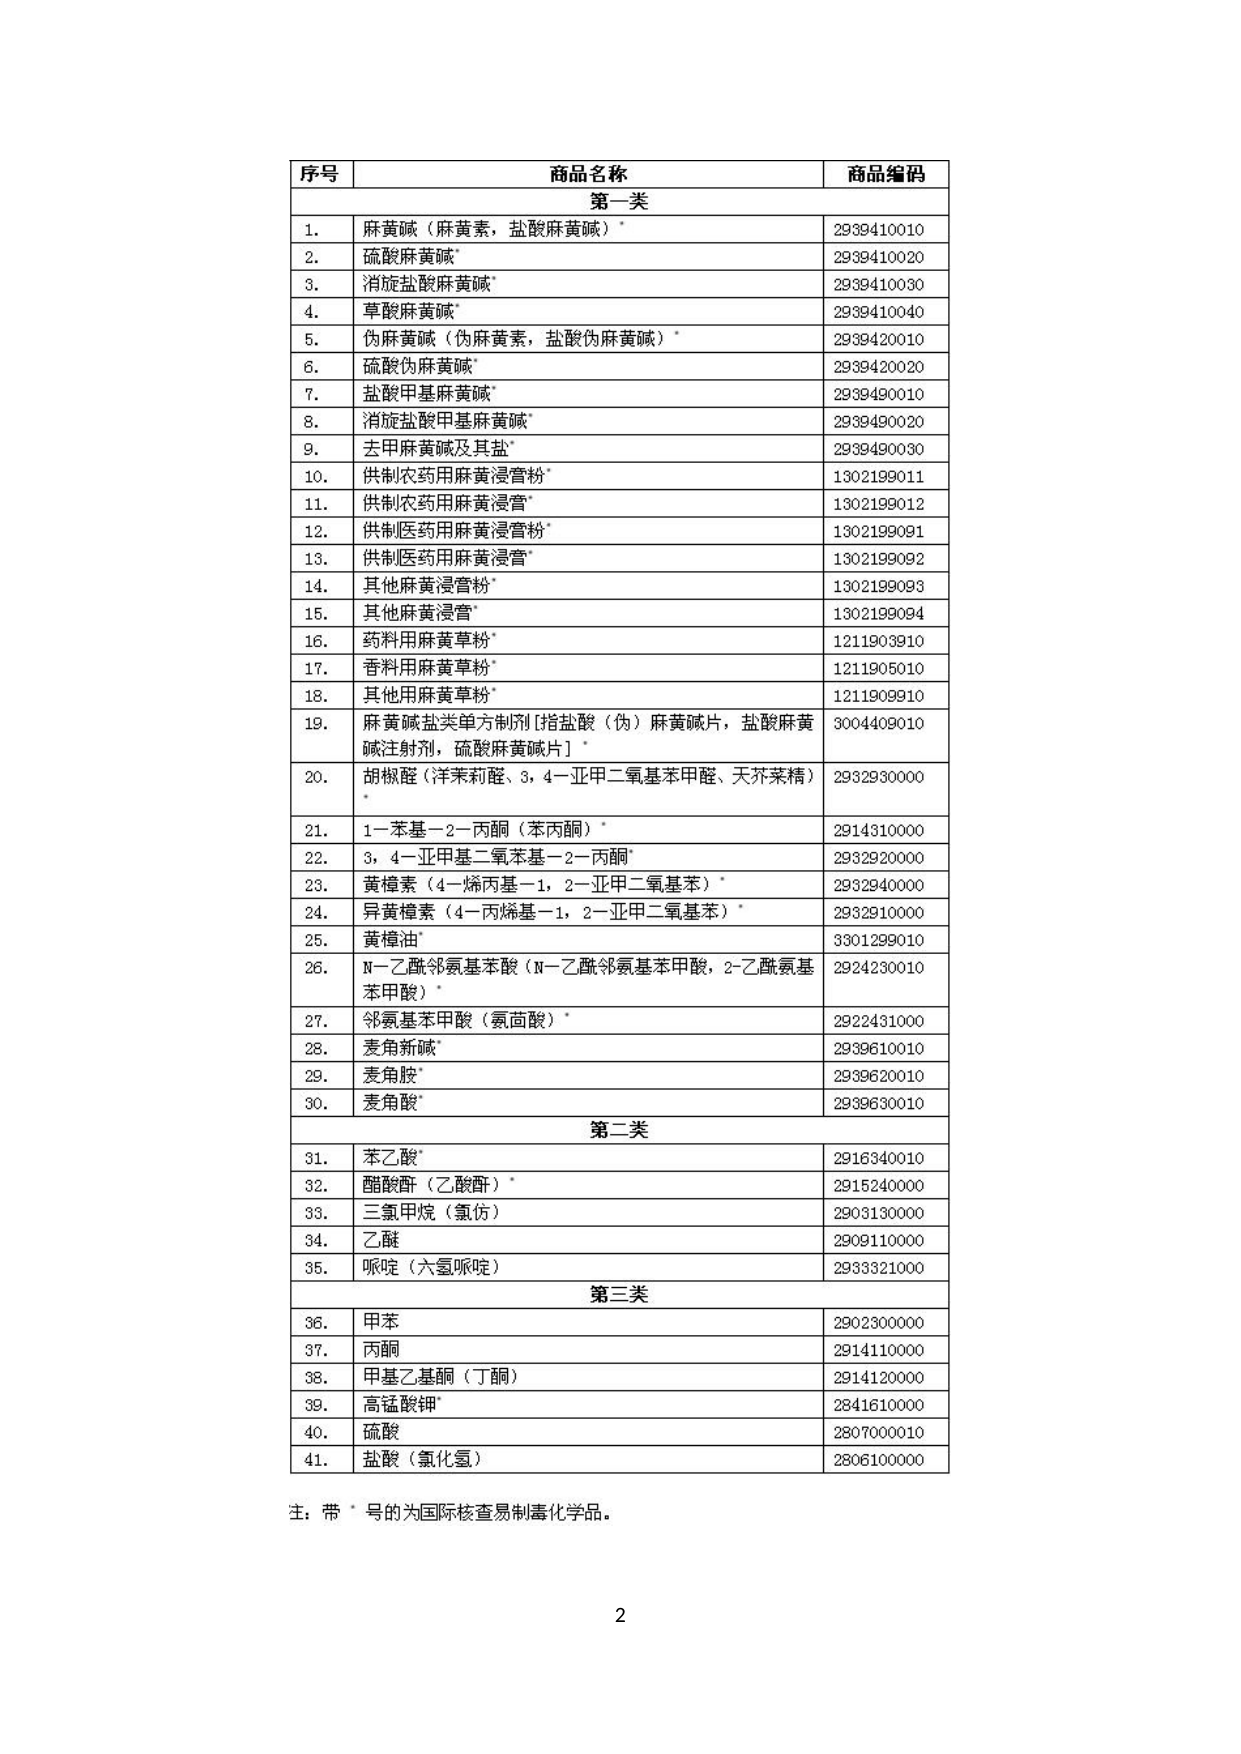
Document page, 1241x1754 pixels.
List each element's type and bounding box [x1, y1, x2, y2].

picture [289, 160, 951, 1526]
